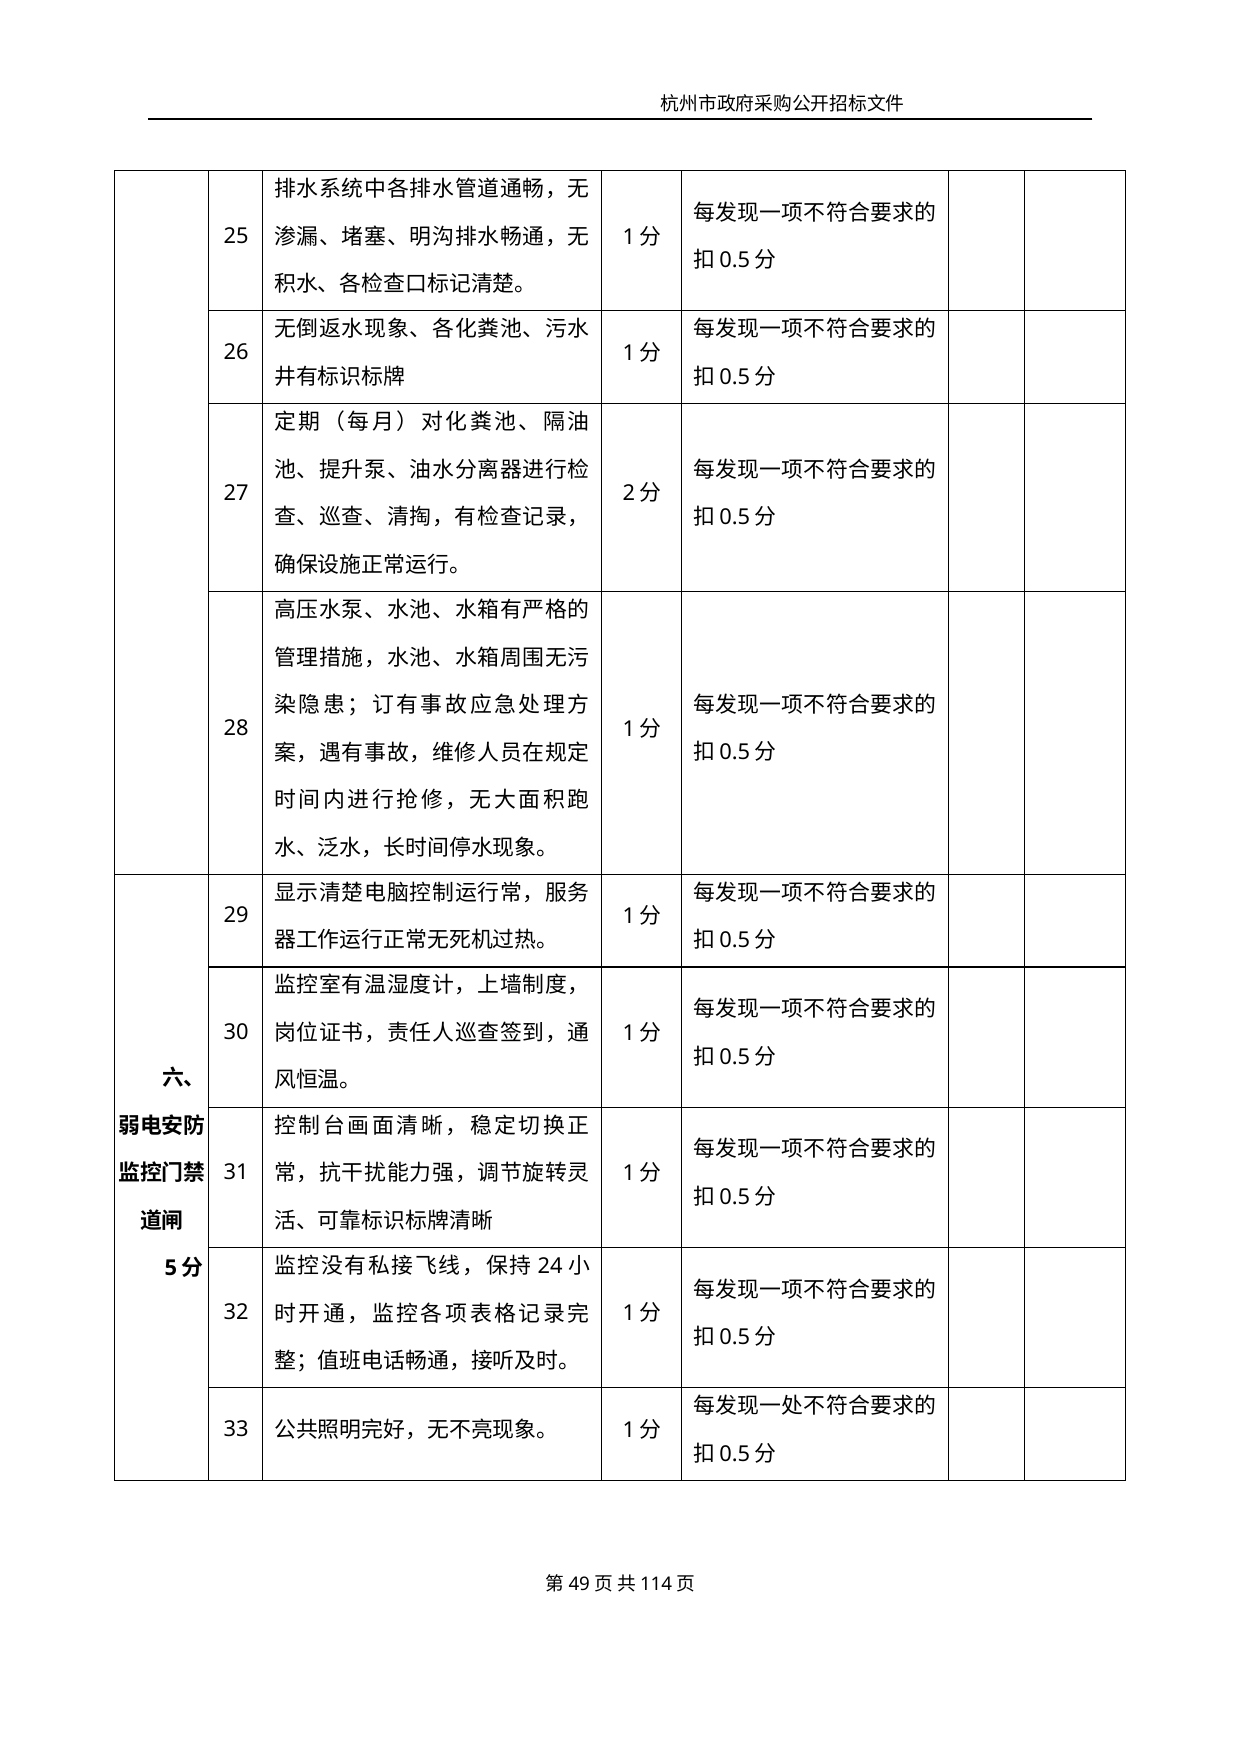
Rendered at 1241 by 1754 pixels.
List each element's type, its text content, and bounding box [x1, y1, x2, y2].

table_cell [949, 1248, 1024, 1387]
table_cell 每发现一项不符合要求的扣0.5分 [682, 1108, 948, 1247]
table_cell 27 [209, 404, 262, 591]
table_cell 每发现一项不符合要求的扣0.5分 [682, 968, 948, 1107]
table_cell 28 [209, 592, 262, 874]
table_cell 33 [209, 1388, 262, 1480]
table_cell [1025, 1388, 1125, 1480]
table_cell 每发现一项不符合要求的扣0.5分 [682, 404, 948, 591]
table_cell 25 [209, 171, 262, 310]
table_cell 每发现一项不符合要求的扣0.5分 [682, 592, 948, 874]
table_cell [949, 592, 1024, 874]
table_cell 每发现一项不符合要求的扣0.5分 [682, 875, 948, 966]
table_cell 1分 [602, 592, 681, 874]
table_cell [949, 1108, 1024, 1247]
table_cell [1025, 968, 1125, 1107]
table_cell 每发现一项不符合要求的扣0.5分 [682, 311, 948, 403]
table_cell 1分 [602, 1248, 681, 1387]
table_cell 监控没有私接飞线，保持24小时开通，监控各项表格记录完整；值班电话畅通，接听及时。 [263, 1248, 601, 1387]
table_cell [1025, 171, 1125, 310]
table_cell 显示清楚电脑控制运行常，服务器工作运行正常无死机过热。 [263, 875, 601, 966]
table_cell [1025, 404, 1125, 591]
table_cell 公共照明完好，无不亮现象。 [263, 1388, 601, 1480]
table_cell 定期（每月）对化粪池、隔油池、提升泵、油水分离器进行检查、巡查、清掏，有检查记录，确保设施正常运行。 [263, 404, 601, 591]
table_cell 1分 [602, 171, 681, 310]
table_cell [949, 311, 1024, 403]
table_cell 每发现一处不符合要求的扣0.5分 [682, 1388, 948, 1480]
table_cell 30 [209, 968, 262, 1107]
table_cell 每发现一项不符合要求的扣0.5分 [682, 171, 948, 310]
table_cell 控制台画面清晰，稳定切换正常，抗干扰能力强，调节旋转灵活、可靠标识标牌清晰 [263, 1108, 601, 1247]
table_cell 监控室有温湿度计，上墙制度，岗位证书，责任人巡查签到，通风恒温。 [263, 968, 601, 1107]
table_cell 29 [209, 875, 262, 966]
table_cell 排水系统中各排水管道通畅，无渗漏、堵塞、明沟排水畅通，无积水、各检查口标记清楚。 [263, 171, 601, 310]
table_cell [949, 1388, 1024, 1480]
table_cell [1025, 1108, 1125, 1247]
table_cell 1分 [602, 875, 681, 966]
table_cell [949, 171, 1024, 310]
table_cell 六、弱电安防监控门禁道闸 5分 [115, 875, 208, 1480]
table_cell 每发现一项不符合要求的扣0.5分 [682, 1248, 948, 1387]
table_cell [1025, 311, 1125, 403]
table_cell [949, 968, 1024, 1107]
table_cell [1025, 592, 1125, 874]
table_cell 26 [209, 311, 262, 403]
table_cell [1025, 875, 1125, 966]
table_cell 1分 [602, 968, 681, 1107]
table_cell 2分 [602, 404, 681, 591]
table_cell 无倒返水现象、各化粪池、污水井有标识标牌 [263, 311, 601, 403]
table_cell [949, 404, 1024, 591]
table_cell 1分 [602, 1108, 681, 1247]
table_cell 高压水泵、水池、水箱有严格的管理措施，水池、水箱周围无污染隐患；订有事故应急处理方案，遇有事故，维修人员在规定时间内进行抢修，无大面积跑水、泛水，长时间停水现象。 [263, 592, 601, 874]
table_cell [949, 875, 1024, 966]
table_cell 1分 [602, 311, 681, 403]
table_cell 31 [209, 1108, 262, 1247]
table_cell [1025, 1248, 1125, 1387]
table_cell 1分 [602, 1388, 681, 1480]
table_cell 32 [209, 1248, 262, 1387]
